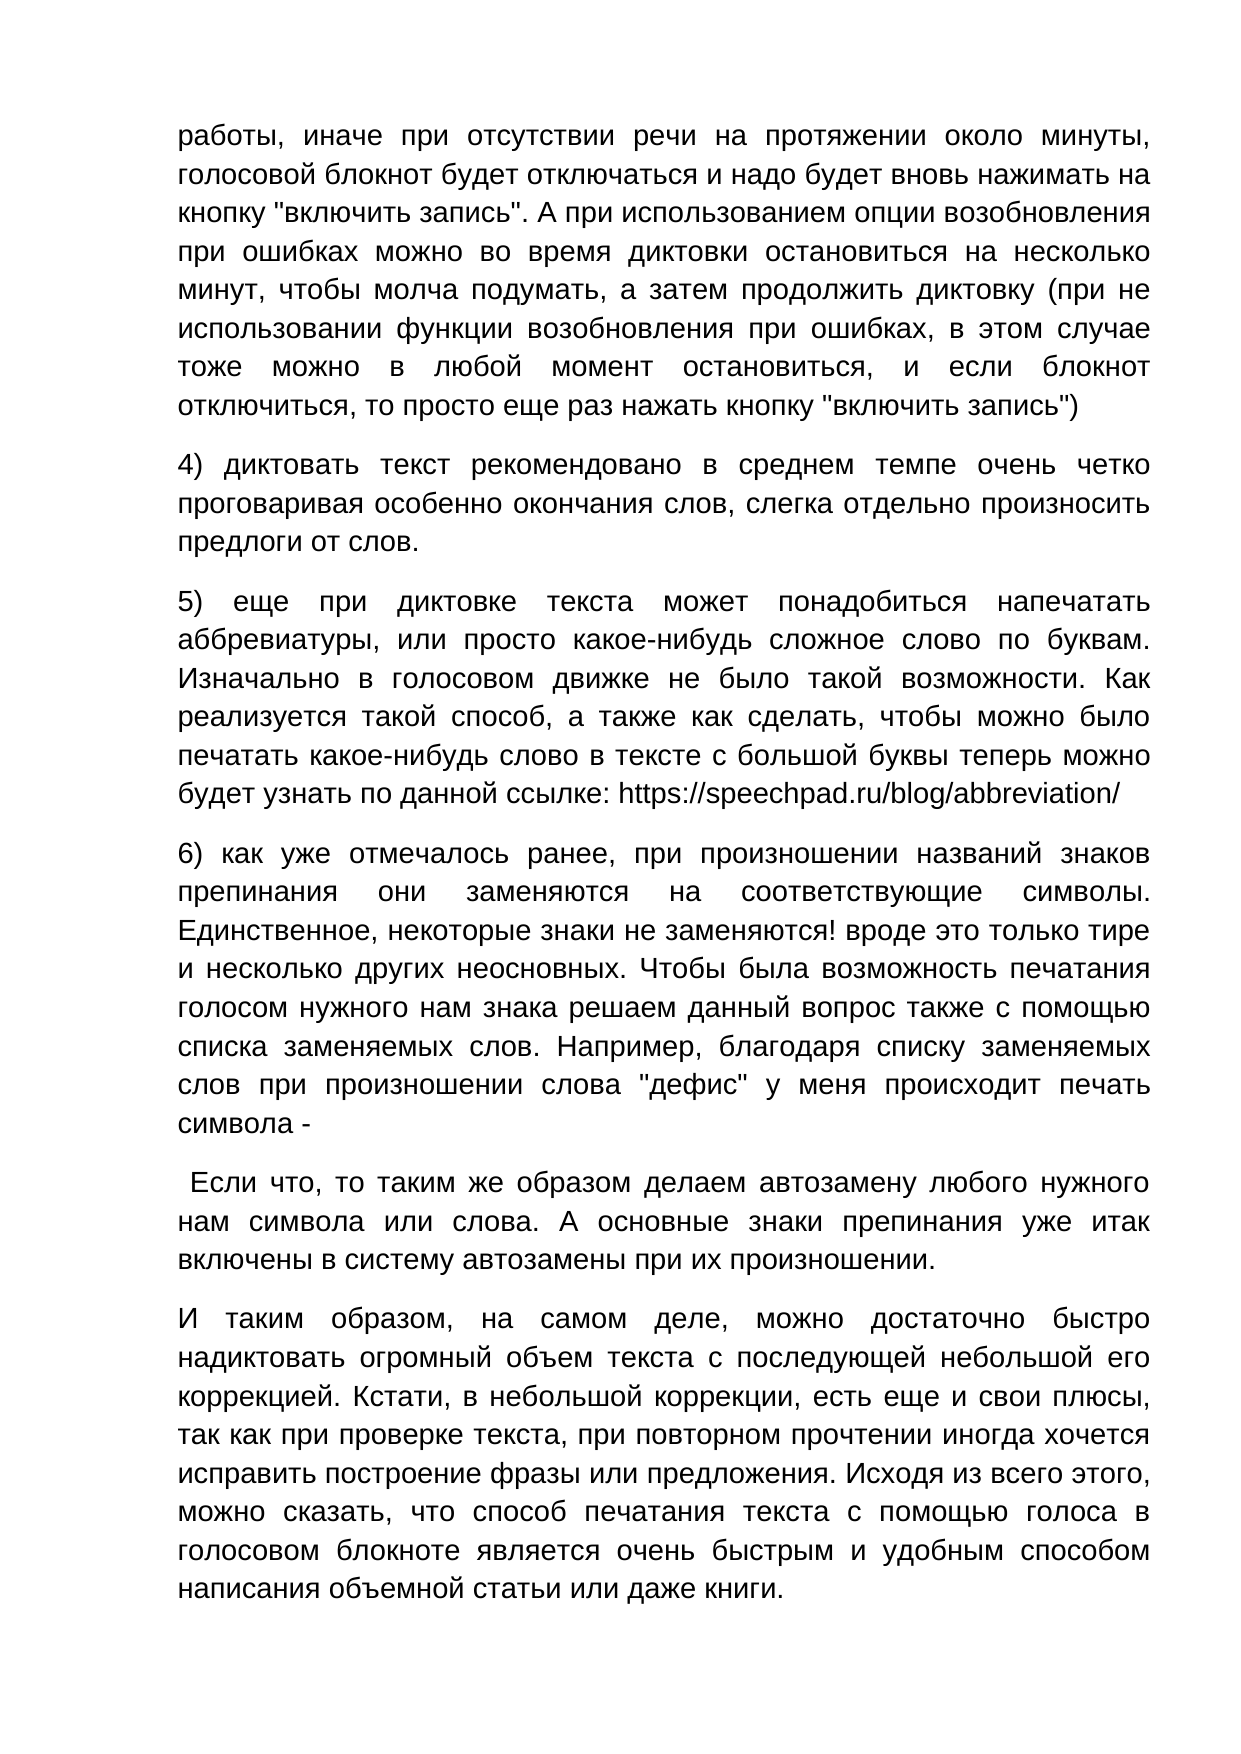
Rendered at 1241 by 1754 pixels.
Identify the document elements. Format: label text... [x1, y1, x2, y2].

text И таким образом, на самом деле, можно достаточно быстро надиктовать огромный объем текста с последующей небольшой его коррекцией. Кстати, в небольшой коррекции, есть еще и свои плюсы, так как при проверке текста, при повторном прочтении иногда хочется исправить построение фразы или предложения. Исходя из всего этого, можно сказать, что способ печатания текста с помощью голоса в голосовом блокноте является очень быстрым и удобным способом написания объемной статьи или даже книги. [177, 1301, 1152, 1605]
text 4) диктовать текст рекомендовано в среднем темпе очень четко проговаривая особенно окончания слов, слегка отдельно произносить предлоги от слов. [177, 447, 1152, 558]
text 5) еще при диктовке текста может понадобиться напечатать аббревиатуры, или просто какое-нибудь сложное слово по буквам. Изначально в голосовом движке не было такой возможности. Как реализуется такой способ, а также как сделать, чтобы можно было печатать какое-нибудь слово в тексте с большой буквы теперь можно будет узнать по данной ссылке: https://speechpad.ru/blog/abbreviation/ [177, 584, 1152, 810]
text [177, 118, 1152, 421]
text 6) как уже отмечалось ранее, при произношении названий знаков препинания они заменяются на соответствующие символы. Единственное, некоторые знаки не заменяются! вроде это только тире и несколько других неосновных. Чтобы была возможность печатания голосом нужного нам знака решаем данный вопрос также с помощью списка заменяемых слов. Например, благодаря списку заменяемых слов при произношении слова "дефис" у меня происходит печать символа - [177, 836, 1152, 1139]
text Если что, то таким же образом делаем автозамену любого нужного нам символа или слова. А основные знаки препинания уже итак включены в систему автозамены при их произношении. [177, 1165, 1152, 1276]
